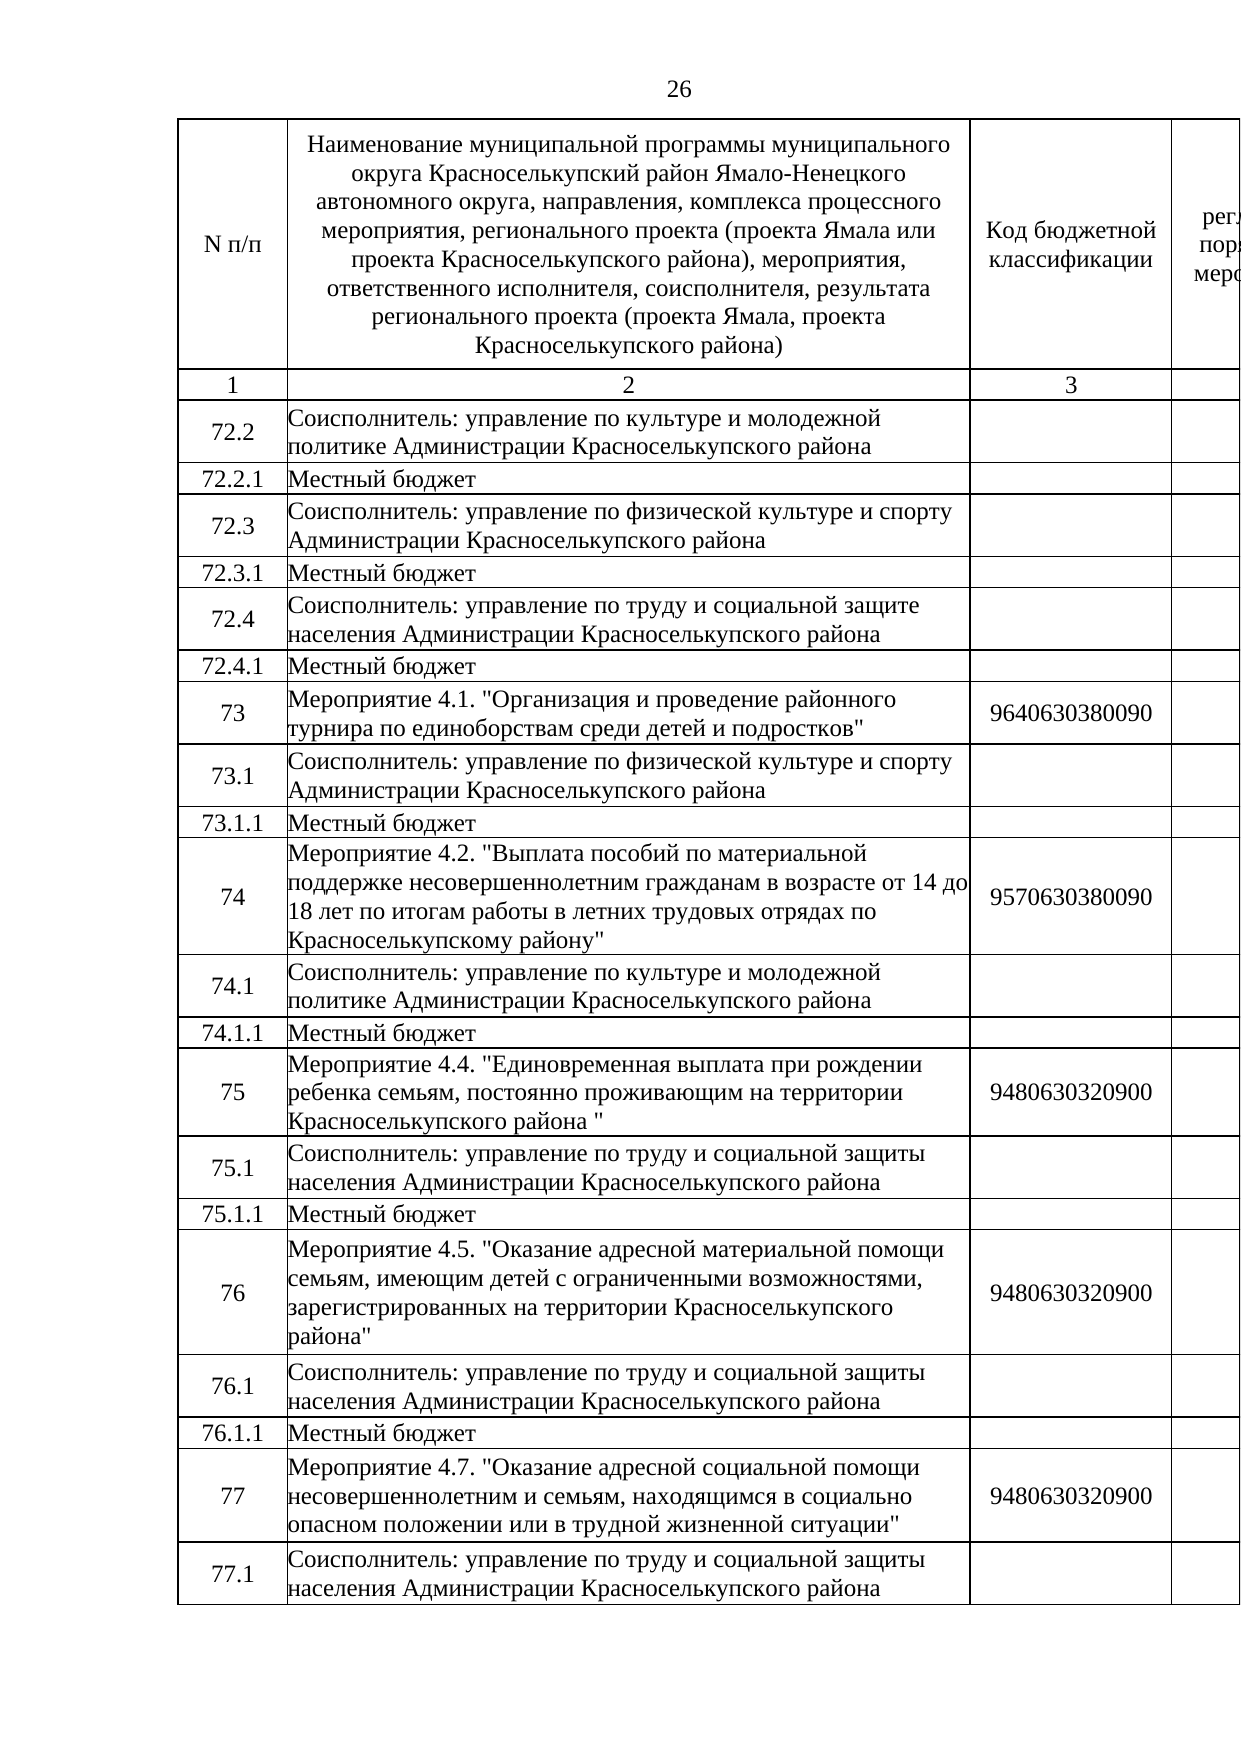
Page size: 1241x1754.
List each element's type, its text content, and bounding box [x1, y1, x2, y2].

table_cell [1172, 495, 1239, 556]
table_cell 75 [179, 1049, 287, 1135]
table_cell Соисполнитель: управление по труду и социальной защиты населения Администрации Красноселькупского района [288, 1543, 969, 1604]
table_cell 73.1 [179, 745, 287, 806]
table_cell [971, 1199, 1171, 1229]
table_cell Соисполнитель: управление по труду и социальной защите населения Администрации Красноселькупского района [288, 588, 969, 649]
table_cell 76.1.1 [179, 1418, 287, 1447]
table_cell [971, 807, 1171, 837]
table_header Код бюджетной классификации [971, 120, 1171, 368]
table_cell 72.4 [179, 588, 287, 649]
table_cell 77 [179, 1449, 287, 1541]
table_cell 72.4.1 [179, 651, 287, 681]
table_cell [1172, 557, 1239, 587]
table_cell 73 [179, 682, 287, 743]
table_cell Местный бюджет [288, 463, 969, 493]
table_cell [971, 463, 1171, 493]
table_cell [1172, 588, 1239, 649]
table_cell 73.1.1 [179, 807, 287, 837]
table_cell Мероприятие 4.2. "Выплата пособий по материальной поддержке несовершеннолетним гражданам в возрасте от 14 до 18 лет по итогам работы в летних трудовых отрядах по Красноселькупскому району" [288, 838, 969, 953]
table_cell [1172, 401, 1239, 462]
table_cell 2 [288, 370, 969, 399]
table_cell 74.1 [179, 955, 287, 1016]
table_cell [971, 745, 1171, 806]
table_cell Местный бюджет [288, 807, 969, 837]
table_cell Мероприятие 4.5. "Оказание адресной материальной помощи семьям, имеющим детей с ограниченными возможностями, зарегистрированных на территории Красноселькупского района" [288, 1230, 969, 1354]
table_cell [1172, 1230, 1239, 1354]
table_cell 76 [179, 1230, 287, 1354]
table_header N п/п [179, 120, 287, 368]
table_cell Мероприятие 4.7. "Оказание адресной социальной помощи несовершеннолетним и семьям, находящимся в социально опасном положении или в трудной жизненной ситуации" [288, 1449, 969, 1541]
table_cell Соисполнитель: управление по культуре и молодежной политике Администрации Красноселькупского района [288, 401, 969, 462]
table_cell [1172, 463, 1239, 493]
table_cell 75.1.1 [179, 1199, 287, 1229]
table_cell [1172, 1137, 1239, 1197]
table_cell [1172, 1199, 1239, 1229]
table_cell 9480630320900 [971, 1049, 1171, 1135]
table_cell 72.3.1 [179, 557, 287, 587]
table_cell 4 [1172, 370, 1239, 399]
table_cell [971, 1418, 1171, 1447]
table_cell 9570630380090 [971, 838, 1171, 953]
table_cell [1172, 1018, 1239, 1047]
table_cell 74.1.1 [179, 1018, 287, 1047]
table_header Наименование муниципальной программы муниципального округа Красноселькупский район Ямало-Ненецкого автономного округа, направления, комплекса процессного мероприятия, регионального проекта (проекта Ямала или проекта Красноселькупского района), мероприятия, ответственного исполнителя, соисполнителя, результата регионального проекта (проекта Ямала, проекта Красноселькупского района) [288, 120, 969, 368]
table_cell Соисполнитель: управление по культуре и молодежной политике Администрации Красноселькупского района [288, 955, 969, 1016]
table_cell Местный бюджет [288, 1199, 969, 1229]
table_cell [971, 495, 1171, 556]
table_cell [971, 955, 1171, 1016]
table_cell Местный бюджет [288, 1418, 969, 1447]
table_cell [1172, 1049, 1239, 1135]
table_cell 77.1 [179, 1543, 287, 1604]
table_cell Соисполнитель: управление по физической культуре и спорту Администрации Красноселькупского района [288, 495, 969, 556]
table_cell [1172, 838, 1239, 953]
table_cell [971, 651, 1171, 681]
table_cell [1172, 807, 1239, 837]
table_cell 76.1 [179, 1355, 287, 1416]
table_cell Местный бюджет [288, 651, 969, 681]
table_cell [971, 1355, 1171, 1416]
table_cell Местный бюджет [288, 1018, 969, 1047]
table_cell 72.2 [179, 401, 287, 462]
table_cell 3 [971, 370, 1171, 399]
table_cell [971, 1137, 1171, 1197]
table_cell [971, 1543, 1171, 1604]
table_cell 9480630320900 [971, 1230, 1171, 1354]
table_cell 1 [179, 370, 287, 399]
table_cell 74 [179, 838, 287, 953]
table_cell [1172, 1543, 1239, 1604]
table_cell Мероприятие 4.4. "Единовременная выплата при рождении ребенка семьям, постоянно проживающим на территории Красноселькупского района " [288, 1049, 969, 1135]
table_cell Соисполнитель: управление по труду и социальной защиты населения Администрации Красноселькупского района [288, 1355, 969, 1416]
table_cell [1172, 1418, 1239, 1447]
table_cell 9640630380090 [971, 682, 1171, 743]
table_cell [971, 1018, 1171, 1047]
table_cell 9480630320900 [971, 1449, 1171, 1541]
table_cell Местный бюджет [288, 557, 969, 587]
table_cell [1172, 1355, 1239, 1416]
table_cell [971, 588, 1171, 649]
table_cell 75.1 [179, 1137, 287, 1197]
table_cell [1172, 955, 1239, 1016]
table_cell 72.3 [179, 495, 287, 556]
table_cell [1172, 745, 1239, 806]
table_cell Мероприятие 4.1. "Организация и проведение районного турнира по единоборствам среди детей и подростков" [288, 682, 969, 743]
table_cell [971, 401, 1171, 462]
table_header НПА, регламентирующие порядок реализации мероприятий (при их наличии) [1172, 120, 1239, 368]
table_cell [971, 557, 1171, 587]
table_cell Соисполнитель: управление по труду и социальной защиты населения Администрации Красноселькупского района [288, 1137, 969, 1197]
table_cell 72.2.1 [179, 463, 287, 493]
table_cell [1172, 1449, 1239, 1541]
table_cell [1172, 682, 1239, 743]
table_cell [1172, 651, 1239, 681]
table_cell Соисполнитель: управление по физической культуре и спорту Администрации Красноселькупского района [288, 745, 969, 806]
